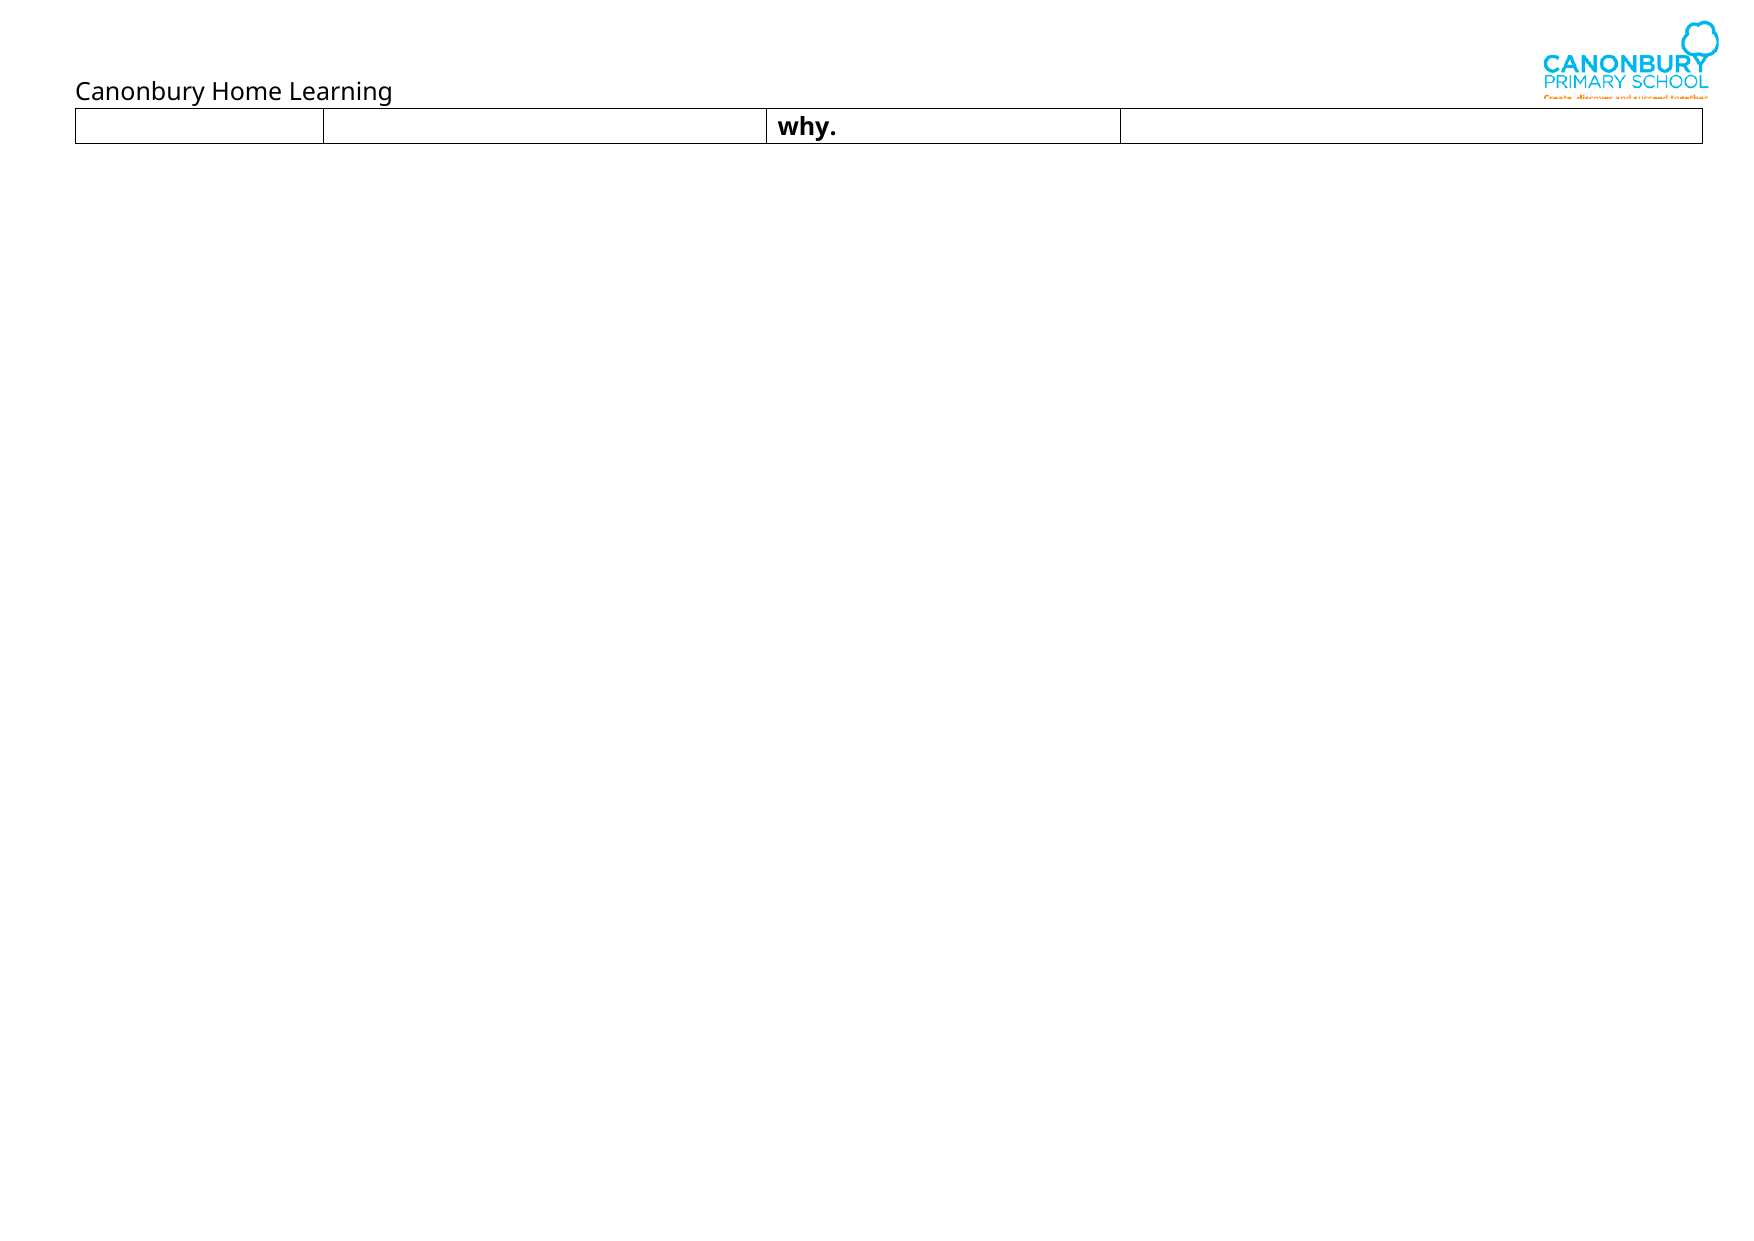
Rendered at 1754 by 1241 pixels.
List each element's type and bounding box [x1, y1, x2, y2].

picture [1708, 20, 1719, 34]
table_cell [324, 109, 766, 143]
picture [1685, 25, 1716, 53]
table_cell [76, 109, 323, 143]
picture [1543, 20, 1719, 99]
table_cell [1121, 109, 1702, 143]
table_cell [767, 109, 1120, 143]
